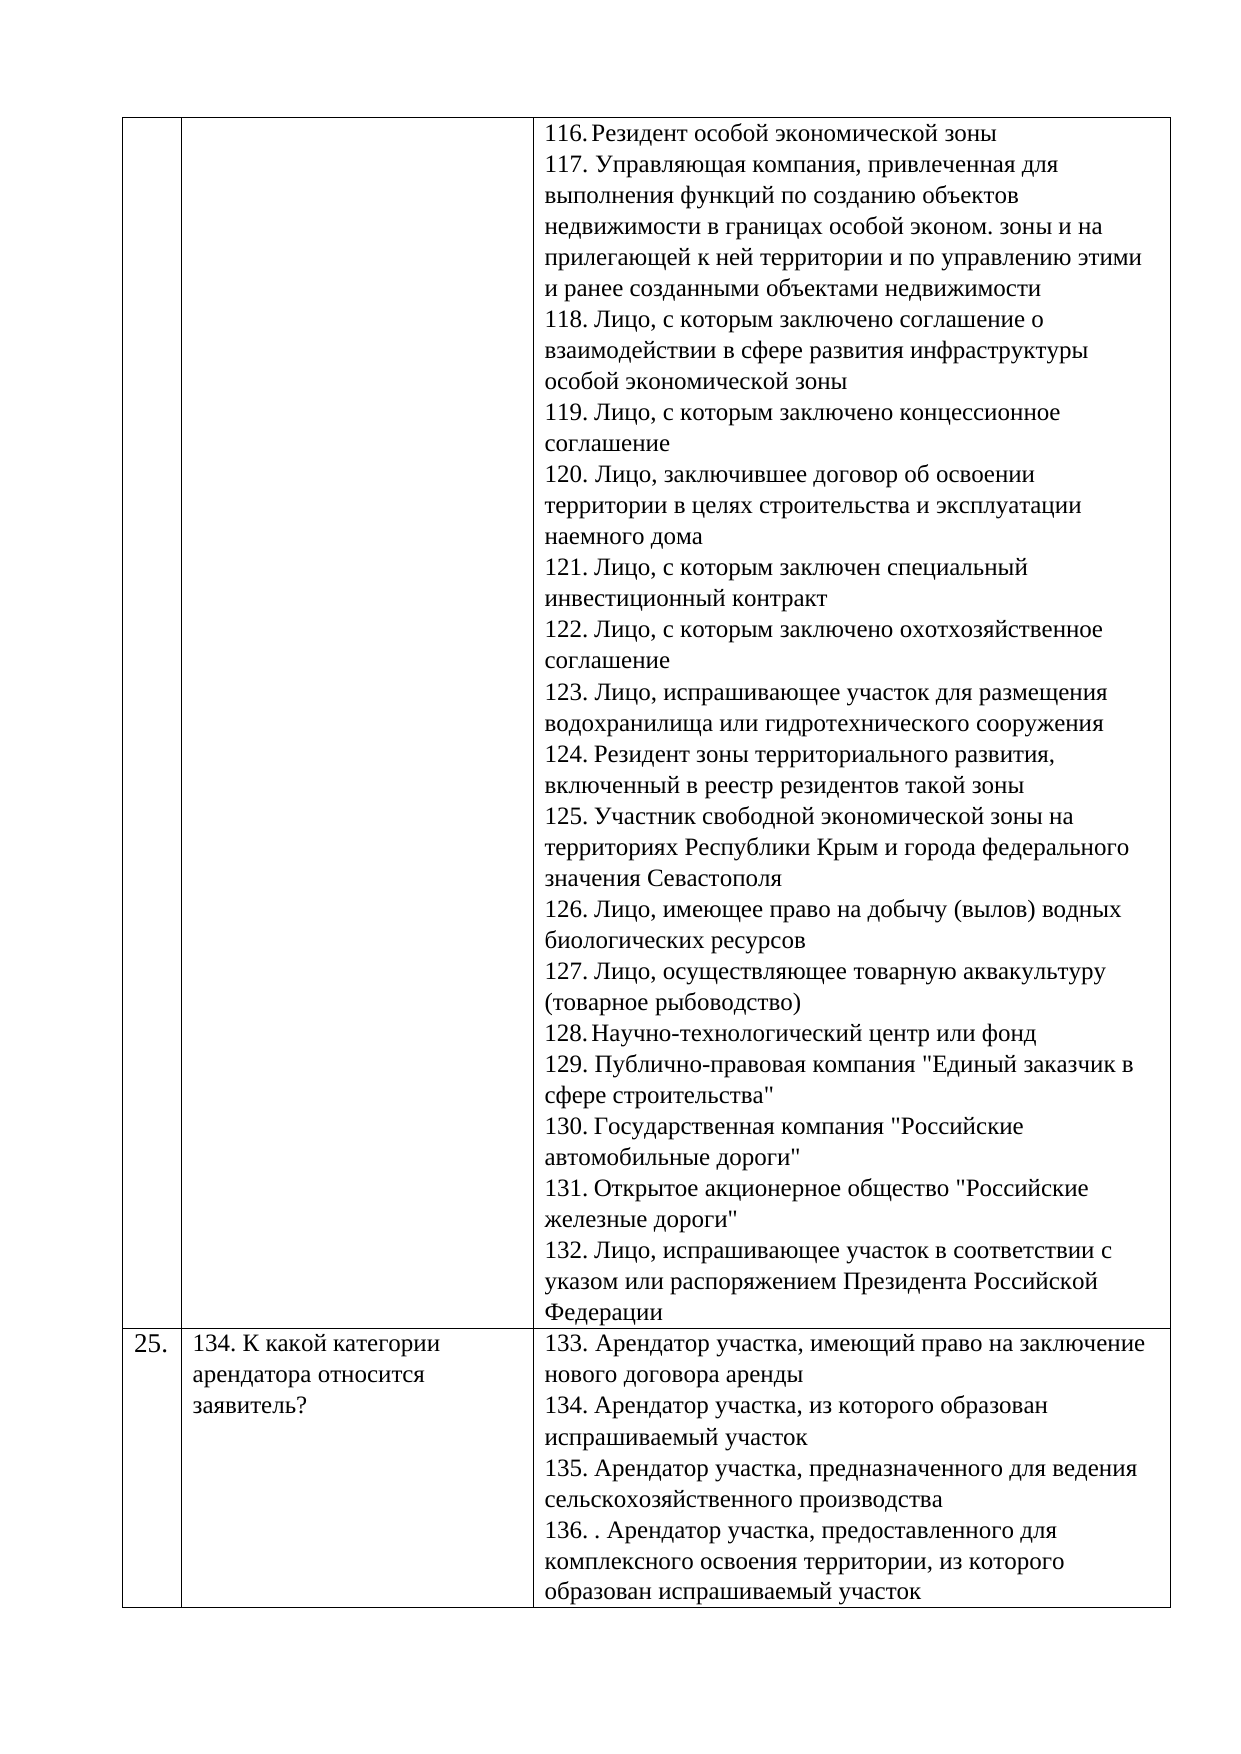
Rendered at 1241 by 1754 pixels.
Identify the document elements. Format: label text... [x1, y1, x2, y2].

table_header [123, 118, 181, 1327]
table_cell 134. К какой категории арендатора относится заявитель? [182, 1329, 533, 1607]
table_header Резидент особой экономической зоны Управляющая компания, привлеченная для выполнения функций по созданию объектов недвижимости в границах особой эконом. зоны и на прилегающей к ней территории и по управлению этими и ранее созданными объектами недвижимости Лицо, с которым заключено соглашение о взаимодействии в сфере развития инфраструктуры особой экономической зоны Лицо, с которым заключено концессионное соглашение Лицо, заключившее договор об освоении территории в целях строительства и эксплуатации наемного дома Лицо, с которым заключен специальный инвестиционный контракт Лицо, с которым заключено охотхозяйственное соглашение Лицо, испрашивающее участок для размещения водохранилища или гидротехнического сооружения Резидент зоны территориального развития, включенный в реестр резидентов такой зоны Участник свободной экономической зоны на территориях Республики Крым и города федерального значения Севастополя Лицо, имеющее право на добычу (вылов) водных биологических ресурсов Лицо, осуществляющее товарную аквакультуру (товарное рыбоводство) Научно-технологический центр или фонд Публично-правовая компания "Единый заказчик в сфере строительства" Государственная компания "Российские автомобильные дороги" Открытое акционерное общество "Российские железные дороги" Лицо, испрашивающее участок в соответствии с указом или распоряжением Президента Российской Федерации [534, 118, 1170, 1327]
table_cell 25. [123, 1329, 181, 1607]
table_cell Арендатор участка, имеющий право на заключение нового договора аренды Арендатор участка, из которого образован испрашиваемый участок Арендатор участка, предназначенного для ведения сельскохозяйственного производства . Арендатор участка, предоставленного для комплексного освоения территории, из которого образован испрашиваемый участок [534, 1329, 1170, 1607]
table_header [182, 118, 533, 1327]
